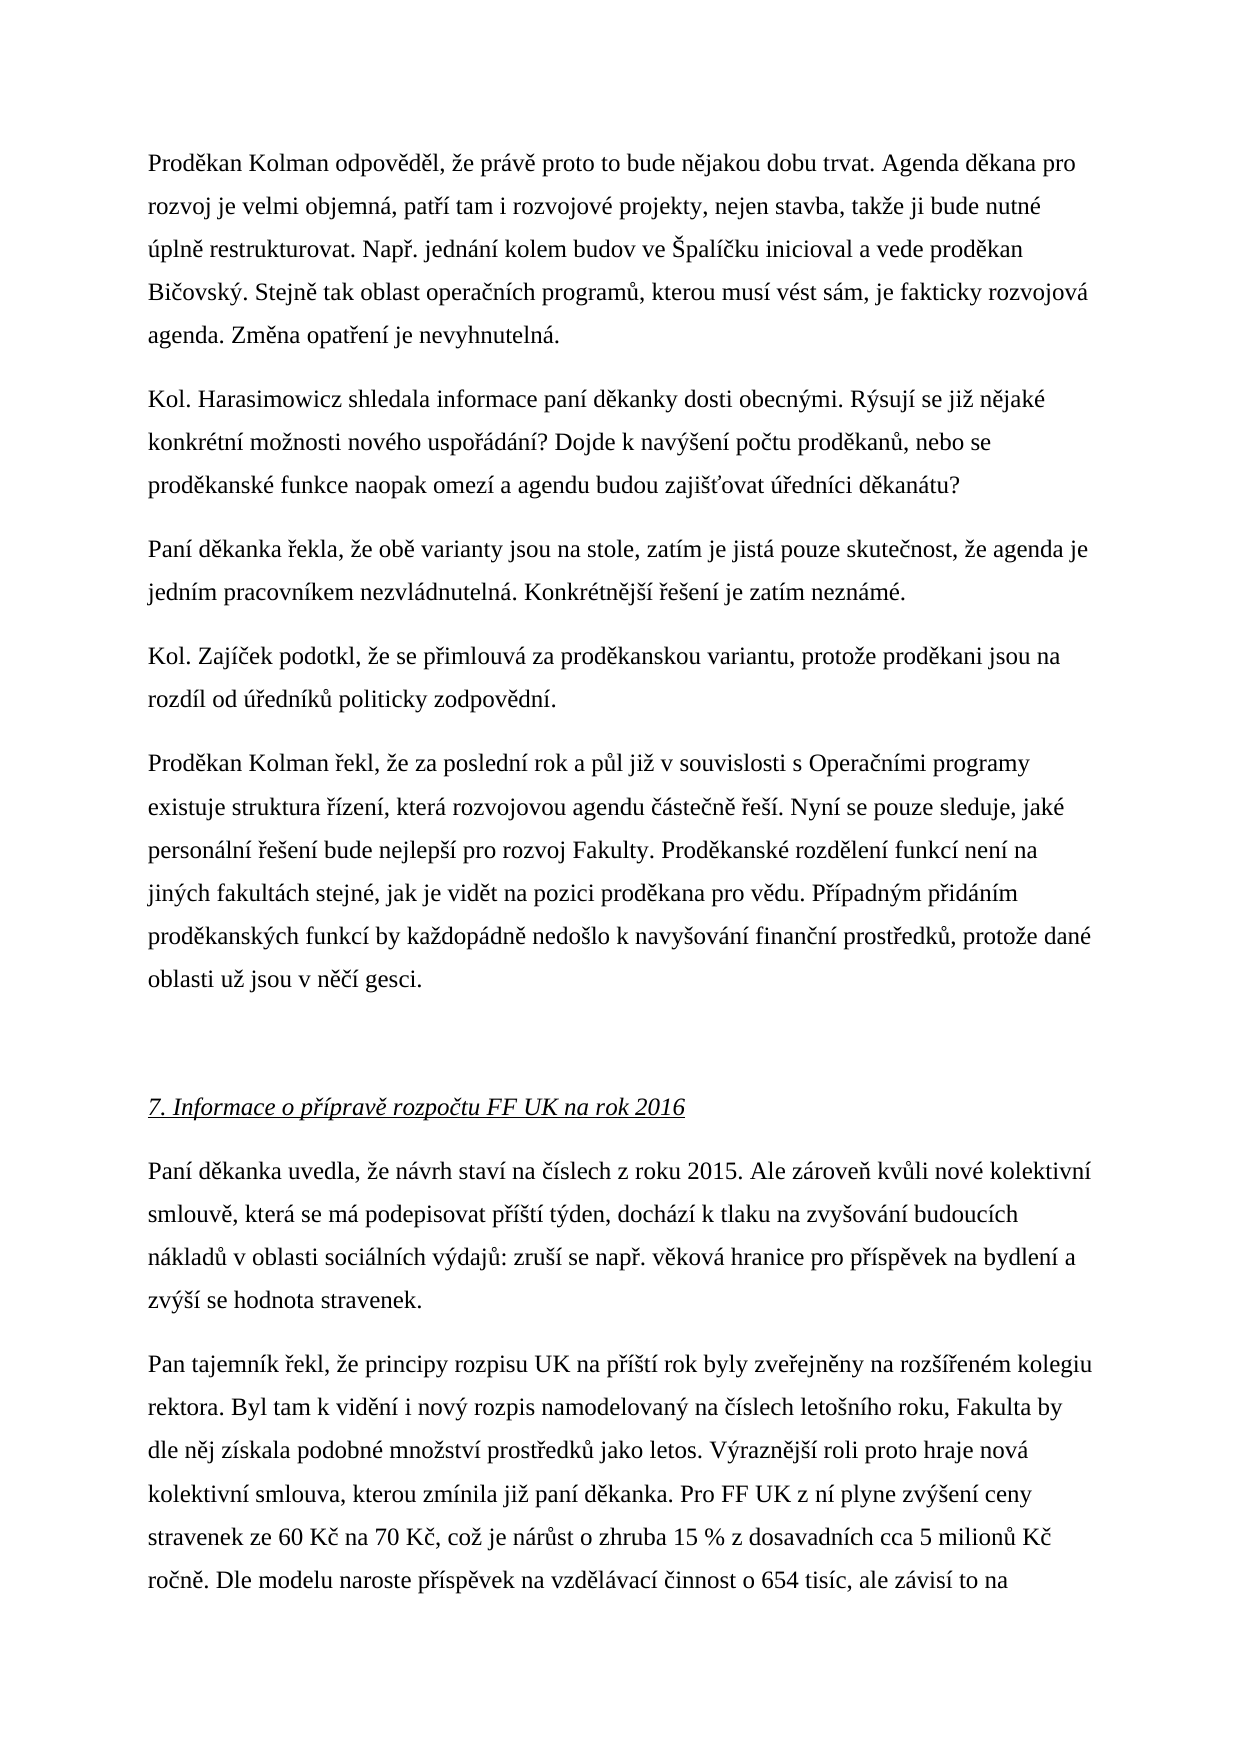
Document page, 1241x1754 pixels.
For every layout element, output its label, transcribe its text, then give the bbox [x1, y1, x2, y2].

text 7. Informace o přípravě rozpočtu FF UK na rok 2016 [148, 1092, 1093, 1121]
text Paní děkanka řekla, že obě varianty jsou na stole, zatím je jistá pouze skutečnost, že agenda je jedním pracovníkem nezvládnutelná. Konkrétnější řešení je zatím neznámé. [148, 534, 1093, 606]
text Proděkan Kolman odpověděl, že právě proto to bude nějakou dobu trvat. Agenda děkana pro rozvoj je velmi objemná, patří tam i rozvojové projekty, nejen stavba, takže ji bude nutné úplně restrukturovat. Např. jednání kolem budov ve Špalíčku inicioval a vede proděkan Bičovský. Stejně tak oblast operačních programů, kterou musí vést sám, je fakticky rozvojová agenda. Změna opatření je nevyhnutelná. [148, 148, 1093, 349]
text Proděkan Kolman řekl, že za poslední rok a půl již v souvislosti s Operačními programy existuje struktura řízení, která rozvojovou agendu částečně řeší. Nyní se pouze sleduje, jaké personální řešení bude nejlepší pro rozvoj Fakulty. Proděkanské rozdělení funkcí není na jiných fakultách stejné, jak je vidět na pozici proděkana pro vědu. Případným přidáním proděkanských funkcí by každopádně nedošlo k navyšování finanční prostředků, protože dané oblasti už jsou v něčí gesci. [148, 748, 1093, 993]
text Kol. Harasimowicz shledala informace paní děkanky dosti obecnými. Rýsují se již nějaké konkrétní možnosti nového uspořádání? Dojde k navýšení počtu proděkanů, nebo se proděkanské funkce naopak omezí a agendu budou zajišťovat úředníci děkanátu? [148, 384, 1093, 499]
text Paní děkanka uvedla, že návrh staví na číslech z roku 2015. Ale zároveň kvůli nové kolektivní smlouvě, která se má podepisovat příští týden, dochází k tlaku na zvyšování budoucích nákladů v oblasti sociálních výdajů: zruší se např. věková hranice pro příspěvek na bydlení a zvýší se hodnota stravenek. [148, 1156, 1093, 1314]
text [148, 1349, 1093, 1594]
text Kol. Zajíček podotkl, že se přimlouvá za proděkanskou variantu, protože proděkani jsou na rozdíl od úředníků politicky zodpovědní. [148, 641, 1093, 713]
